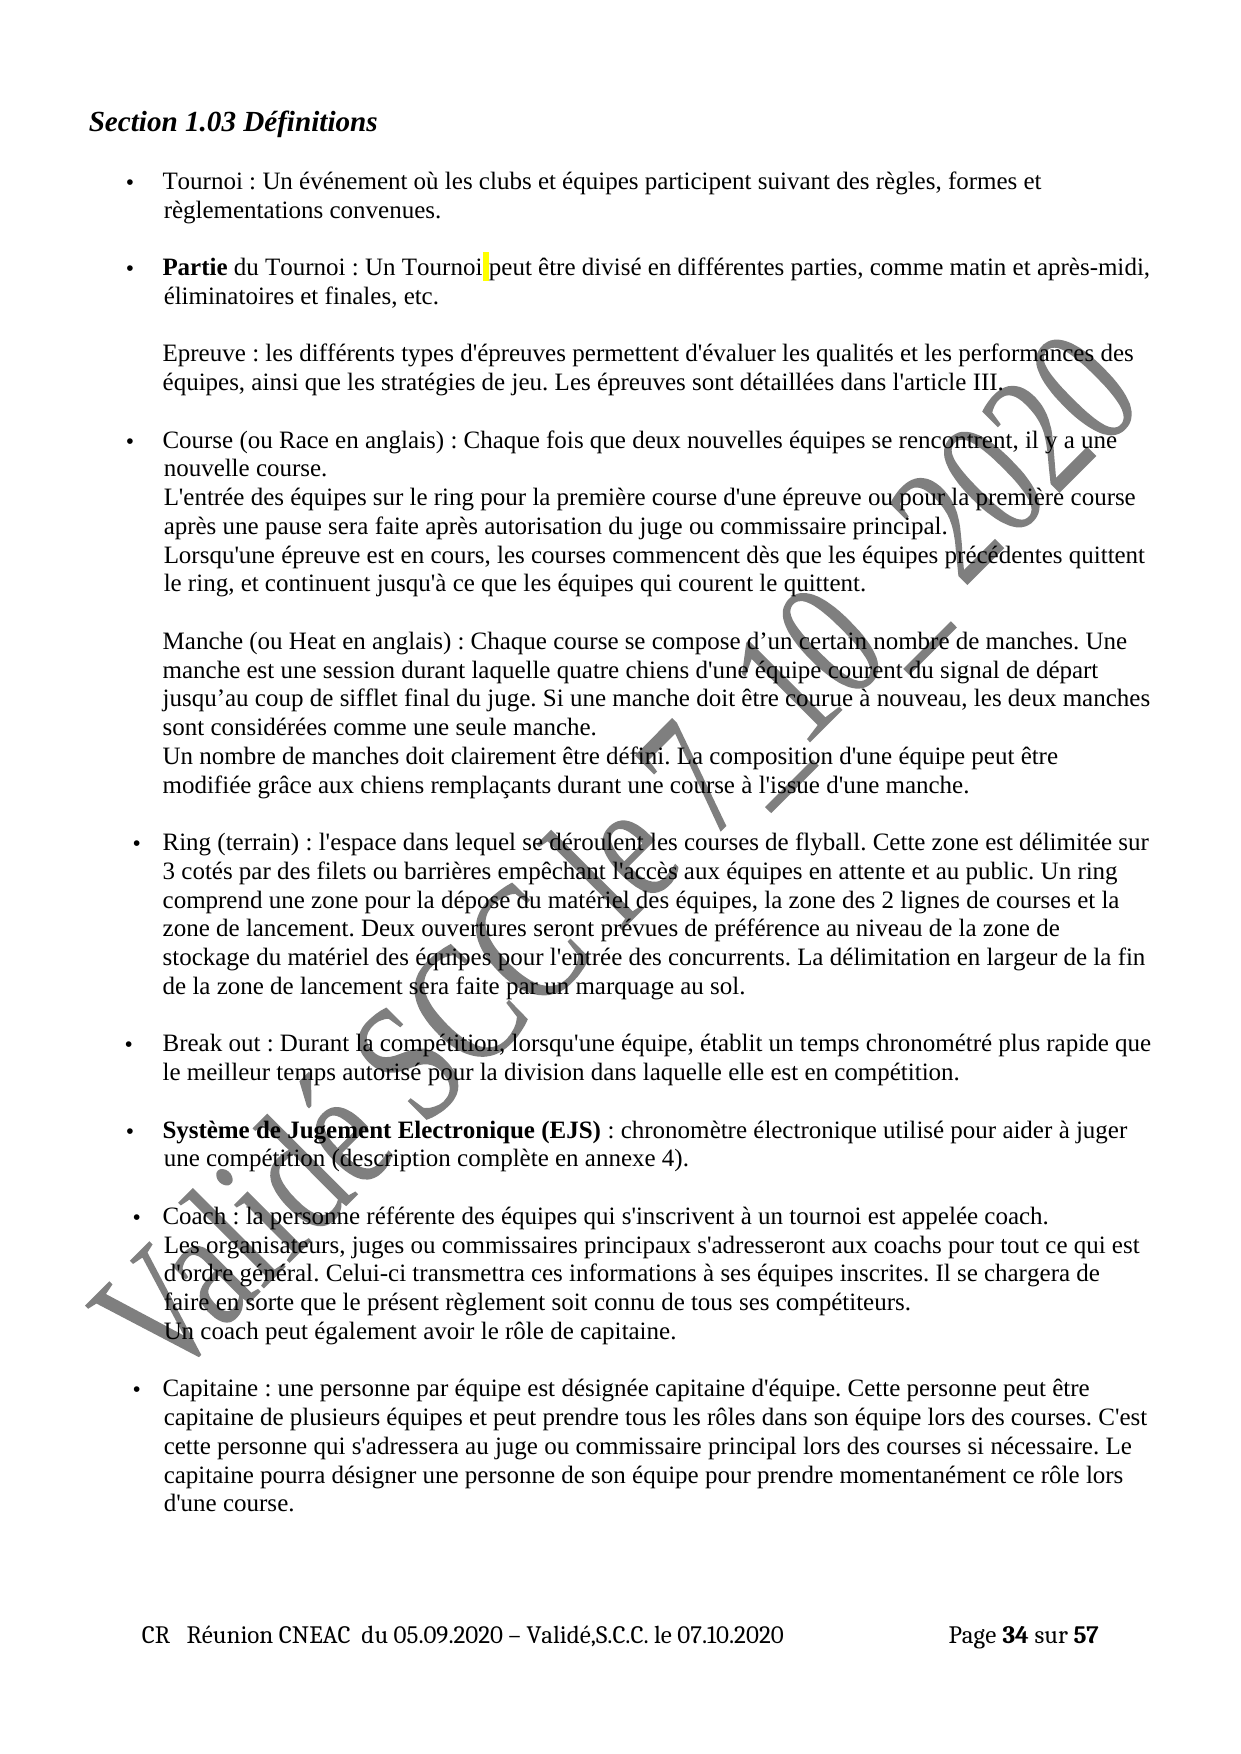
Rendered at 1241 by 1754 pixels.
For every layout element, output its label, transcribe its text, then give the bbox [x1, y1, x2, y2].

text Un nombre de manches doit clairement être défini. La composition d'une équipe peut être modifiée grâce aux chiens remplaçants durant une course à l'issue d'une manche. [162, 741, 1152, 798]
text Section 1.03 Définitions [88, 104, 1152, 137]
list Ring (terrain) : l'espace dans lequel se déroulent les courses de flyball. Cette zone est délimitée sur 3 cotés par des filets ou barrières empêchant l'accès aux équipes en attente et au public. Un ring comprend une zone pour la dépose du matériel des équipes, la zone des 2 lignes de courses et la zone de lancement. Deux ouvertures seront prévues de préférence au niveau de la zone de stockage du matériel des équipes pour l'entrée des concurrents. La délimitation en largeur de la fin de la zone de lancement sera faite par un marquage au sol. [133, 827, 1152, 1000]
list Course (ou Race en anglais) : Chaque fois que deux nouvelles équipes se rencontrent, il y a une nouvelle course. L'entrée des équipes sur le ring pour la première course d'une épreuve ou pour la première course après une pause sera faite après autorisation du juge ou commissaire principal. Lorsqu'une épreuve est en cours, les courses commencent dès que les équipes précédentes quittent le ring, et continuent jusqu'à ce que les équipes qui courent le quittent. [126, 425, 1152, 626]
list Partie du Tournoi : Un Tournoi peut être divisé en différentes parties, comme matin et après-midi, éliminatoires et finales, etc. [126, 252, 1152, 338]
text Manche (ou Heat en anglais) : Chaque course se compose d’un certain nombre de manches. Une manche est une session durant laquelle quatre chiens d'une équipe courent du signal de départ jusqu’au coup de sifflet final du juge. Si une manche doit être courue à nouveau, les deux manches sont considérées comme une seule manche. [162, 626, 1152, 741]
list Break out : Durant la compétition, lorsqu'une équipe, établit un temps chronométré plus rapide que le meilleur temps autorisé pour la division dans laquelle elle est en compétition. [125, 1028, 1152, 1086]
list Système de Jugement Electronique (EJS) : chronomètre électronique utilisé pour aider à juger une compétition (description complète en annexe 4). [126, 1115, 1152, 1201]
list Coach : la personne référente des équipes qui s'inscrivent à un tournoi est appelée coach. Les organisateurs, juges ou commissaires principaux s'adresseront aux coachs pour tout ce qui est d'ordre général. Celui-ci transmettra ces informations à ses équipes inscrites. Il se chargera de faire en sorte que le présent règlement soit connu de tous ses compétiteurs. Un coach peut également avoir le rôle de capitaine. [133, 1201, 1152, 1373]
list Capitaine : une personne par équipe est désignée capitaine d'équipe. Cette personne peut être capitaine de plusieurs équipes et peut prendre tous les rôles dans son équipe lors des courses. C'est cette personne qui s'adressera au juge ou commissaire principal lors des courses si nécessaire. Le capitaine pourra désigner une personne de son équipe pour prendre momentanément ce rôle lors d'une course. [133, 1373, 1152, 1517]
list Tournoi : Un événement où les clubs et équipes participent suivant des règles, formes et règlementations convenues. [126, 166, 1152, 223]
text Epreuve : les différents types d'épreuves permettent d'évaluer les qualités et les performances des équipes, ainsi que les stratégies de jeu. Les épreuves sont détaillées dans l'article III. [162, 338, 1152, 396]
